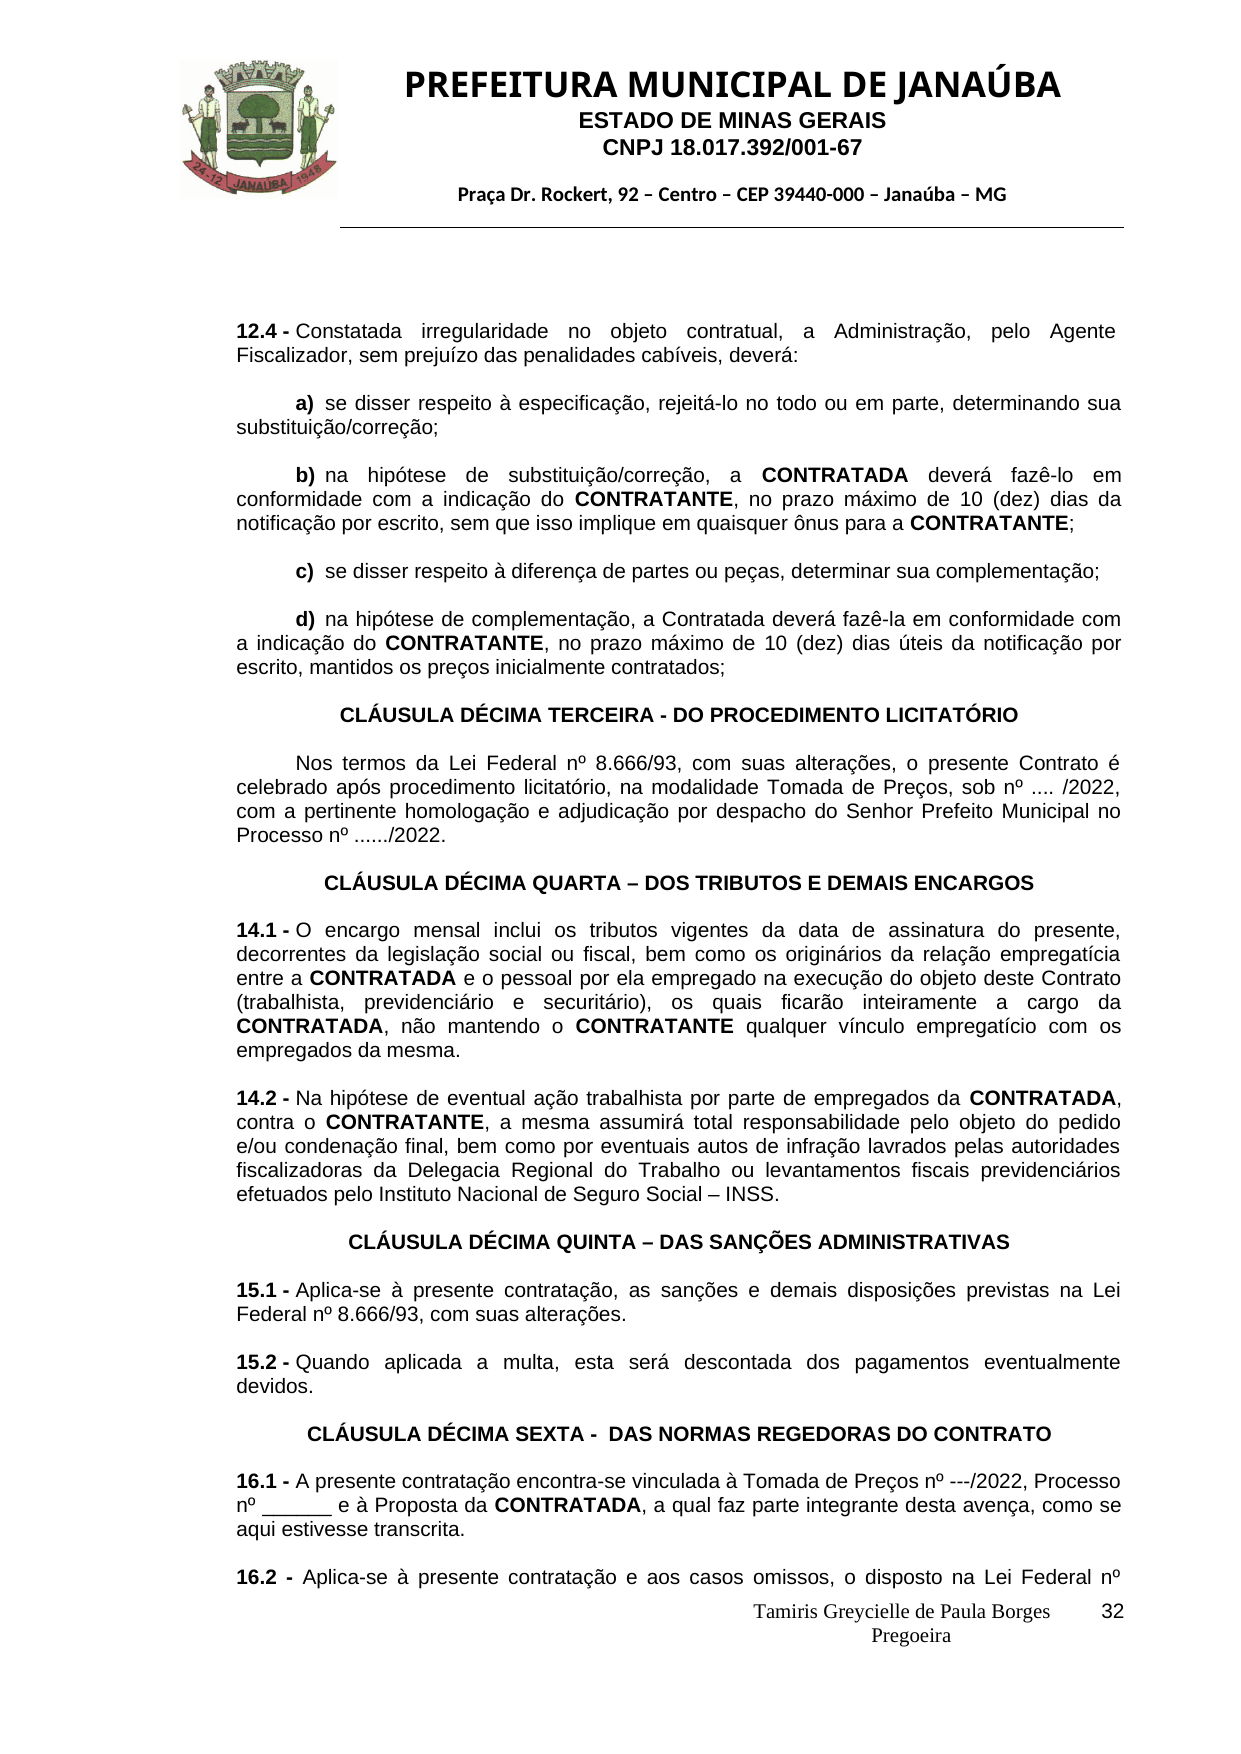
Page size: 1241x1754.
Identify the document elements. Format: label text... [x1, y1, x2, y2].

text 15.2 - Quando aplicada a multa, esta será descontada dos pagamentos eventualmente devidos. [236, 1349, 1122, 1397]
text CLÁUSULA DÉCIMA QUINTA – DAS SANÇÕES ADMINISTRATIVAS [236, 1230, 1122, 1254]
text c) se disser respeito à diferença de partes ou peças, determinar sua complementação; [236, 559, 1122, 583]
text Nos termos da Lei Federal nº 8.666/93, com suas alterações, o presente Contrato é celebrado após procedimento licitatório, na modalidade Tomada de Preços, sob nº .... /2022, com a pertinente homologação e adjudicação por despacho do Senhor Prefeito Municipal no Processo nº ....../2022. [236, 751, 1122, 846]
text 15.1 - Aplica-se à presente contratação, as sanções e demais disposições previstas na Lei Federal nº 8.666/93, com suas alterações. [236, 1278, 1122, 1326]
text a) se disser respeito à especificação, rejeitá-lo no todo ou em parte, determinando sua substituição/correção; [236, 391, 1122, 439]
text 12.4 - Constatada irregularidade no objeto contratual, a Administração, pelo Agente Fiscalizador, sem prejuízo das penalidades cabíveis, deverá: [236, 319, 1117, 367]
subtitle CLÁUSULA DÉCIMA QUARTA – DOS TRIBUTOS E DEMAIS ENCARGOS [236, 870, 1122, 894]
text 16.1 - A presente contratação encontra-se vinculada à Tomada de Preços nº ---/2022, Processo nº ______ e à Proposta da CONTRATADA, a qual faz parte integrante desta avença, como se aqui estivesse transcrita. [236, 1469, 1122, 1541]
text d) na hipótese de complementação, a Contratada deverá fazê-la em conformidade com a indicação do CONTRATANTE, no prazo máximo de 10 (dez) dias úteis da notificação por escrito, mantidos os preços inicialmente contratados; [236, 607, 1122, 679]
text 14.1 - O encargo mensal inclui os tributos vigentes da data de assinatura do presente, decorrentes da legislação social ou fiscal, bem como os originários da relação empregatícia entre a CONTRATADA e o pessoal por ela empregado na execução do objeto deste Contrato (trabalhista, previdenciário e securitário), os quais ficarão inteiramente a cargo da CONTRATADA, não mantendo o CONTRATANTE qualquer vínculo empregatício com os empregados da mesma. [236, 918, 1122, 1062]
text b) na hipótese de substituição/correção, a CONTRATADA deverá fazê-lo em conformidade com a indicação do CONTRATANTE, no prazo máximo de 10 (dez) dias da notificação por escrito, sem que isso implique em quaisquer ônus para a CONTRATANTE; [236, 463, 1122, 535]
picture [179, 59, 339, 199]
subtitle CLÁUSULA DÉCIMA TERCEIRA - DO PROCEDIMENTO LICITATÓRIO [236, 703, 1122, 727]
text 14.2 - Na hipótese de eventual ação trabalhista por parte de empregados da CONTRATADA, contra o CONTRATANTE, a mesma assumirá total responsabilidade pelo objeto do pedido e/ou condenação final, bem como por eventuais autos de infração lavrados pelas autoridades fiscalizadoras da Delegacia Regional do Trabalho ou levantamentos fiscais previdenciários efetuados pelo Instituto Nacional de Seguro Social – INSS. [236, 1086, 1122, 1206]
text CLÁUSULA DÉCIMA SEXTA - DAS NORMAS REGEDORAS DO CONTRATO [236, 1421, 1122, 1445]
